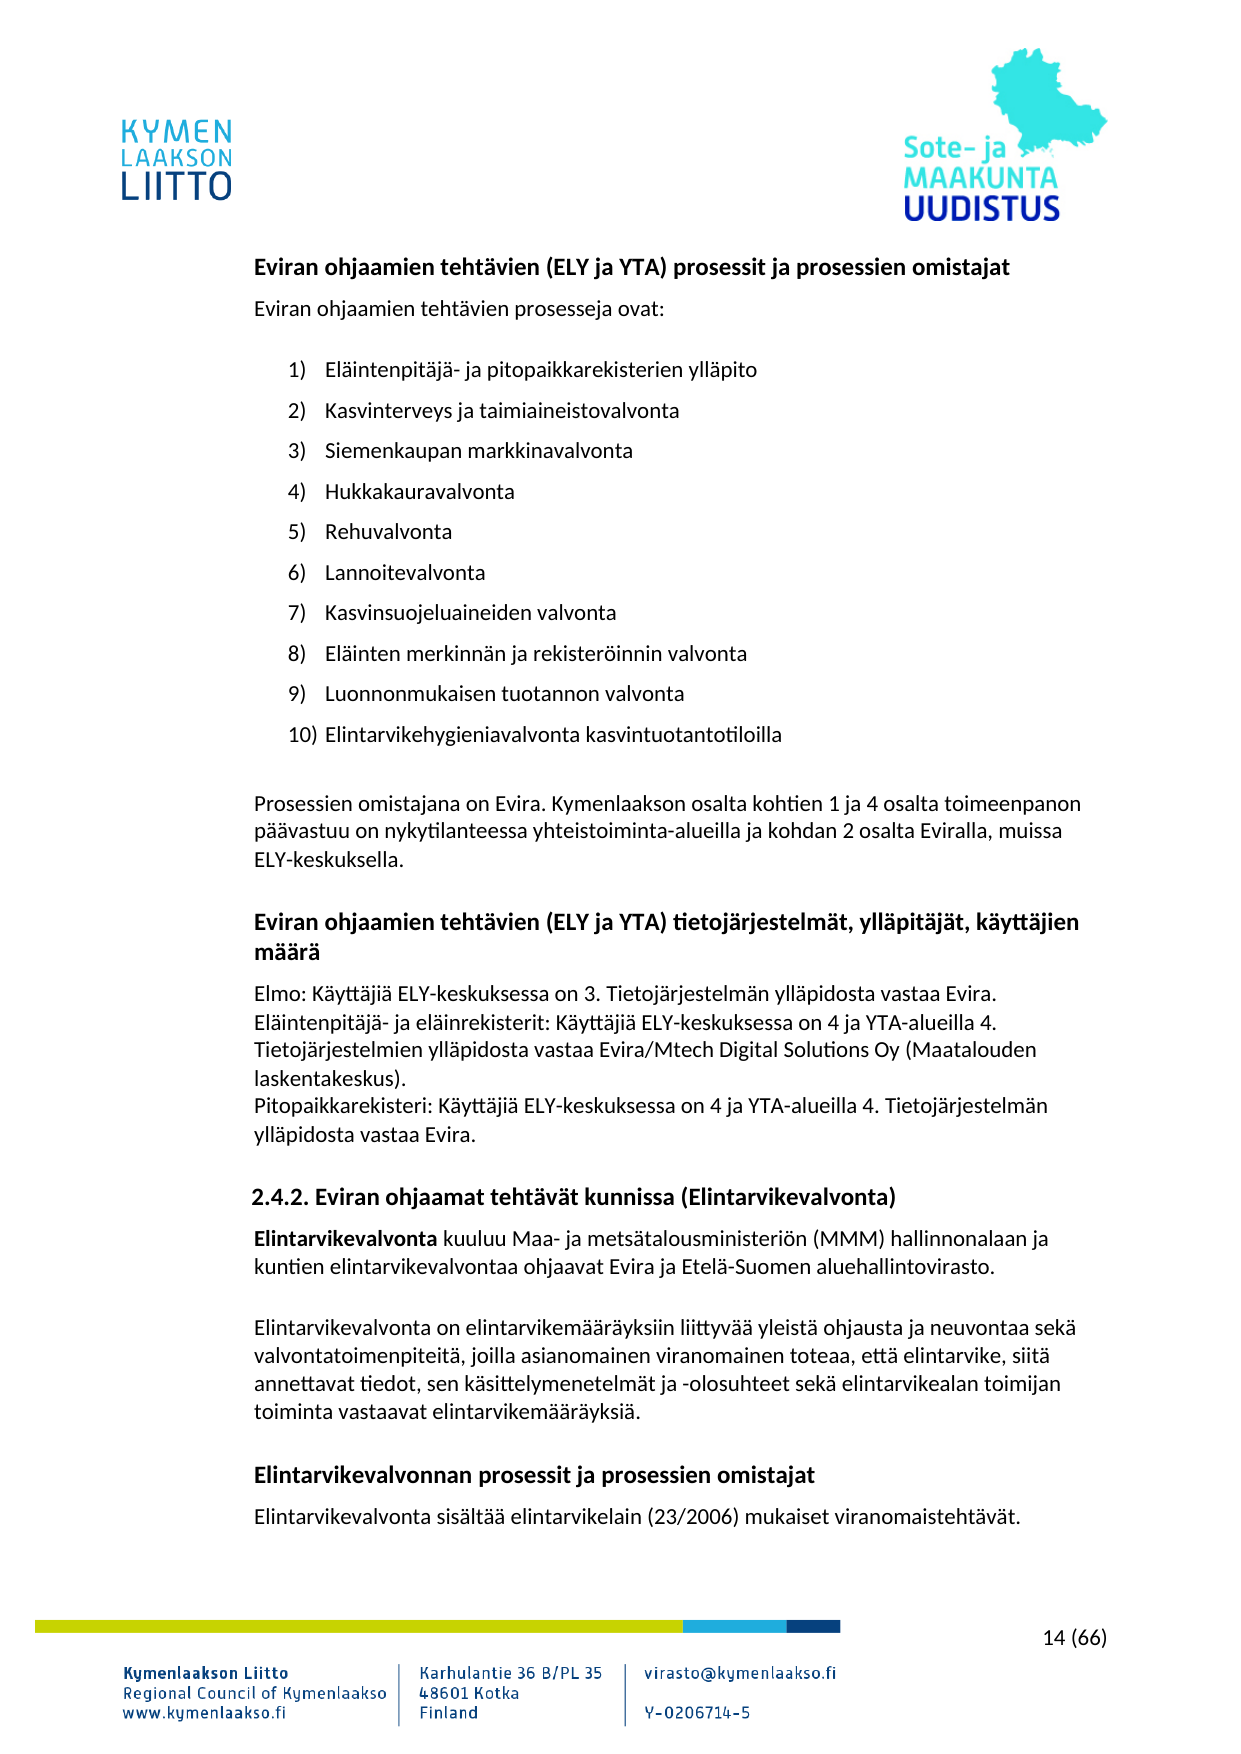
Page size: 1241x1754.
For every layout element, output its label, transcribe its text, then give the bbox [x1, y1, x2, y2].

text Elintarvikevalvonta sisältää elintarvikelain (23/2006) mukaiset viranomaistehtävät. [254, 1502, 1107, 1530]
picture [32, 46, 1241, 324]
text Elintarvikevalvonta on elintarvikemääräyksiin liittyvää yleistä ohjausta ja neuvontaa sekä valvontatoimenpiteitä, joilla asianomainen viranomainen toteaa, että elintarvike, siitä annettavat tiedot, sen käsittelymenetelmät ja -olosuhteet sekä elintarvikealan toimijan toiminta vastaavat elintarvikemääräyksiä. [254, 1313, 1107, 1426]
list Luonnonmukaisen tuotannon valvonta [288, 679, 1107, 708]
list Hukkakauravalvonta [288, 477, 1107, 505]
list Rehuvalvonta [288, 517, 1107, 546]
text Eviran ohjaamien tehtävien (ELY ja YTA) tietojärjestelmät, ylläpitäjät, käyttäjien määrä [254, 906, 1107, 967]
text Prosessien omistajana on Evira. Kymenlaakson osalta kohtien 1 ja 4 osalta toimeenpanon päävastuu on nykytilanteessa yhteistoiminta-alueilla ja kohdan 2 osalta Eviralla, muissa ELY-keskuksella. [254, 789, 1107, 873]
list Kasvinterveys ja taimiaineistovalvonta [288, 396, 1107, 424]
list Lannoitevalvonta [288, 558, 1107, 586]
text Elintarvikevalvonta kuuluu Maa- ja metsätalousministeriön (MMM) hallinnonalaan ja kuntien elintarvikevalvontaa ohjaavat Evira ja Etelä-Suomen aluehallintovirasto. [254, 1224, 1107, 1280]
text Elintarvikevalvonnan prosessit ja prosessien omistajat [254, 1459, 1107, 1489]
list 2.4.2. Eviran ohjaamat tehtävät kunnissa (Elintarvikevalvonta) [246, 1181, 1107, 1212]
text Eviran ohjaamien tehtävien prosesseja ovat: [254, 294, 1107, 322]
text Elmo: Käyttäjiä ELY-keskuksessa on 3. Tietojärjestelmän ylläpidosta vastaa Evira. Eläintenpitäjä- ja eläinrekisterit: Käyttäjiä ELY-keskuksessa on 4 ja YTA-alueilla 4. Tietojärjestelmien ylläpidosta vastaa Evira/Mtech Digital Solutions Oy (Maatalouden laskentakeskus). Pitopaikkarekisteri: Käyttäjiä ELY-keskuksessa on 4 ja YTA-alueilla 4. Tietojärjestelmän ylläpidosta vastaa Evira. [254, 979, 1107, 1148]
text Eviran ohjaamien tehtävien (ELY ja YTA) prosessit ja prosessien omistajat [254, 251, 1107, 282]
list Siemenkaupan markkinavalvonta [288, 436, 1107, 464]
list Eläintenpitäjä- ja pitopaikkarekisterien ylläpito [288, 355, 1107, 383]
picture [35, 1585, 1241, 1754]
list Kasvinsuojeluaineiden valvonta [288, 598, 1107, 627]
list Eläinten merkinnän ja rekisteröinnin valvonta [288, 639, 1107, 667]
list Elintarvikehygieniavalvonta kasvintuotantotiloilla [288, 720, 1107, 776]
